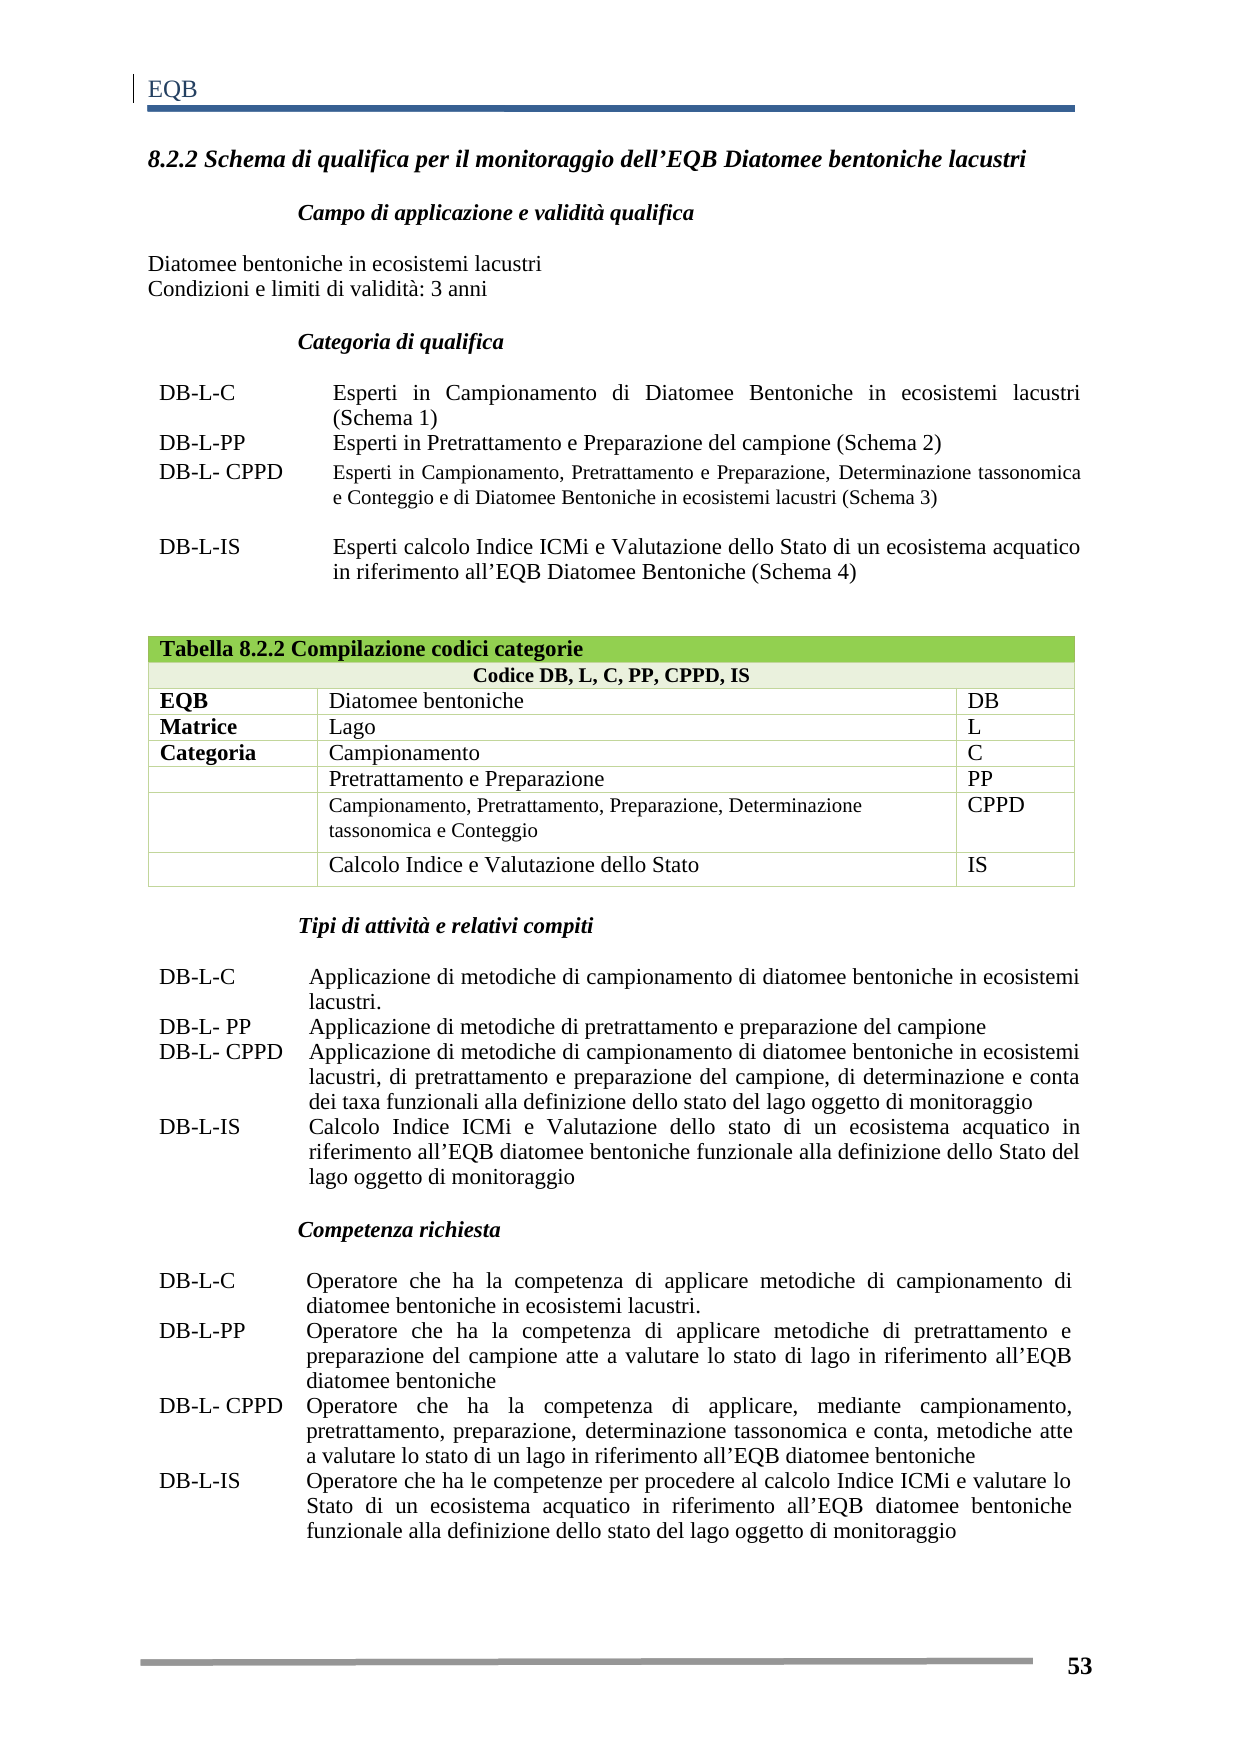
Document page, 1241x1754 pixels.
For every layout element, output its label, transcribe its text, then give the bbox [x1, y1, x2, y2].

table_cell DB-L-PP [148, 1319, 295, 1394]
table_cell DB-L- CPPD [148, 460, 321, 534]
table_cell [149, 853, 317, 886]
text 8.2.2 Schema di qualifica per il monitoraggio dell’EQB Diatomee bentoniche lacustri [148, 148, 1092, 173]
table_cell DB-L-IS [148, 1115, 297, 1190]
table_cell Diatomee bentoniche [318, 689, 956, 714]
table_cell Esperti in Campionamento, Pretrattamento e Preparazione, Determinazione tassonomica e Conteggio e di Diatomee Bentoniche in ecosistemi lacustri (Schema 3) [321, 460, 1092, 534]
table_cell DB-L- CPPD [148, 1040, 297, 1115]
table_cell Esperti calcolo Indice ICMi e Valutazione dello Stato di un ecosistema acquatico in riferimento all’EQB Diatomee Bentoniche (Schema 4) [321, 534, 1092, 609]
table_cell DB-L- CPPD [148, 1394, 295, 1469]
table_cell DB-L-IS [148, 1469, 295, 1644]
table_cell Codice DB, L, C, PP, CPPD, IS [149, 663, 1074, 688]
table_cell DB-L-PP [148, 431, 321, 459]
table_cell PP [957, 767, 1074, 792]
table_cell L [957, 715, 1074, 740]
table_cell Applicazione di metodiche di pretrattamento e preparazione del campione [297, 1015, 1092, 1040]
table_cell DB [957, 689, 1074, 714]
table_cell Campionamento [318, 741, 956, 766]
table_header DB-L-C [148, 965, 297, 1015]
table_header Esperti in Campionamento di Diatomee Bentoniche in ecosistemi lacustri (Schema 1) [321, 381, 1092, 431]
text Campo di applicazione e validità qualifica [223, 199, 1092, 225]
text Categoria di qualifica [223, 328, 1092, 354]
table_cell Categoria [149, 741, 317, 766]
table_cell C [957, 741, 1074, 766]
table_cell DB-L-IS [148, 534, 321, 609]
table_cell Pretrattamento e Preparazione [318, 767, 956, 792]
text Competenza richiesta [223, 1216, 1092, 1242]
table_header Operatore che ha la competenza di applicare metodiche di campionamento di diatomee bentoniche in ecosistemi lacustri. [295, 1269, 1084, 1319]
table_cell Calcolo Indice e Valutazione dello Stato [318, 853, 956, 886]
table_cell Operatore che ha la competenza di applicare, mediante campionamento, pretrattamento, preparazione, determinazione tassonomica e conta, metodiche atte a valutare lo stato di un lago in riferimento all’EQB diatomee bentoniche [295, 1394, 1084, 1469]
table_cell Calcolo Indice ICMi e Valutazione dello stato di un ecosistema acquatico in riferimento all’EQB diatomee bentoniche funzionale alla definizione dello Stato del lago oggetto di monitoraggio [297, 1115, 1092, 1190]
table_header DB-L-C [148, 381, 321, 431]
table_cell [149, 793, 317, 852]
text Diatomee bentoniche in ecosistemi lacustri [148, 252, 1092, 277]
table_cell EQB [149, 689, 317, 714]
table_cell Campionamento, Pretrattamento, Preparazione, Determinazione tassonomica e Conteggio [318, 793, 956, 852]
text Tipi di attività e relativi compiti [223, 912, 1092, 938]
table_cell IS [957, 853, 1074, 886]
table_cell Applicazione di metodiche di campionamento di diatomee bentoniche in ecosistemi lacustri, di pretrattamento e preparazione del campione, di determinazione e conta dei taxa funzionali alla definizione dello stato del lago oggetto di monitoraggio [297, 1040, 1092, 1115]
table_cell Lago [318, 715, 956, 740]
table_cell CPPD [957, 793, 1074, 852]
table_cell Matrice [149, 715, 317, 740]
table_cell Esperti in Pretrattamento e Preparazione del campione (Schema 2) [321, 431, 1092, 459]
table_cell Operatore che ha le competenze per procedere al calcolo Indice ICMi e valutare lo Stato di un ecosistema acquatico in riferimento all’EQB diatomee bentoniche funzionale alla definizione dello stato del lago oggetto di monitoraggio [295, 1469, 1084, 1644]
table_cell [149, 767, 317, 792]
table_header Applicazione di metodiche di campionamento di diatomee bentoniche in ecosistemi lacustri. [297, 965, 1092, 1015]
text Condizioni e limiti di validità: 3 anni [148, 277, 1092, 302]
table_header DB-L-C [148, 1269, 295, 1319]
table_header Tabella 8.2.2 Compilazione codici categorie [149, 637, 1074, 662]
table_cell DB-L- PP [148, 1015, 297, 1040]
table_cell Operatore che ha la competenza di applicare metodiche di pretrattamento e preparazione del campione atte a valutare lo stato di lago in riferimento all’EQB diatomee bentoniche [295, 1319, 1084, 1394]
